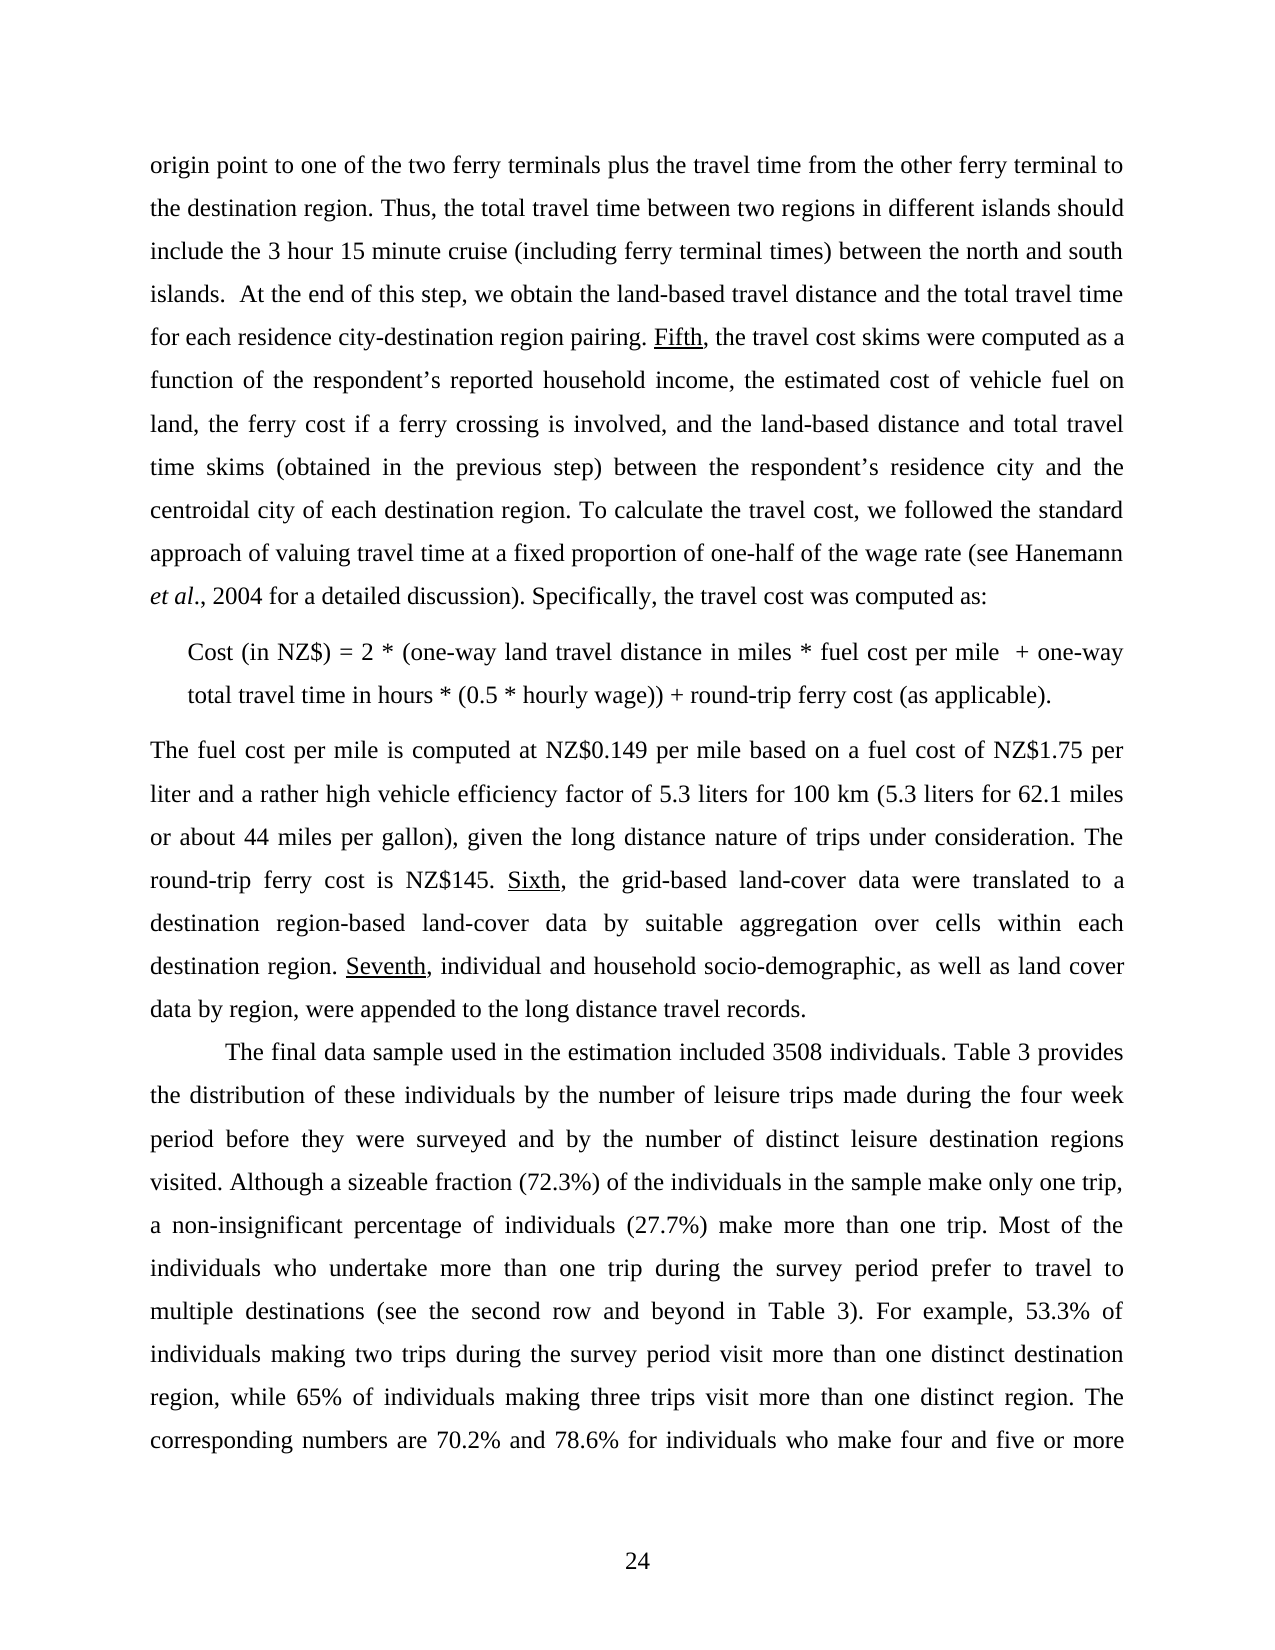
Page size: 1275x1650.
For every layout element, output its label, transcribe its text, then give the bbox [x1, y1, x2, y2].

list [150, 1037, 1125, 1454]
text The fuel cost per mile is computed at NZ$0.149 per mile based on a fuel cost of NZ$1.75 per liter and a rather high vehicle efficiency factor of 5.3 liters for 100 km (5.3 liters for 62.1 miles or about 44 miles per gallon), given the long distance nature of trips under consideration. The round-trip ferry cost is NZ$145. Sixth, the grid-based land-cover data were translated to a destination region-based land-cover data by suitable aggregation over cells within each destination region. Seventh, individual and household socio-demographic, as well as land cover data by region, were appended to the long distance travel records. [150, 736, 1125, 1023]
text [150, 150, 1125, 610]
text Cost (in NZ$) = 2 * (one-way land travel distance in miles * fuel cost per mile + one-way total travel time in hours * (0.5 * hourly wage)) + round-trip ferry cost (as applicable). [187, 637, 1125, 709]
